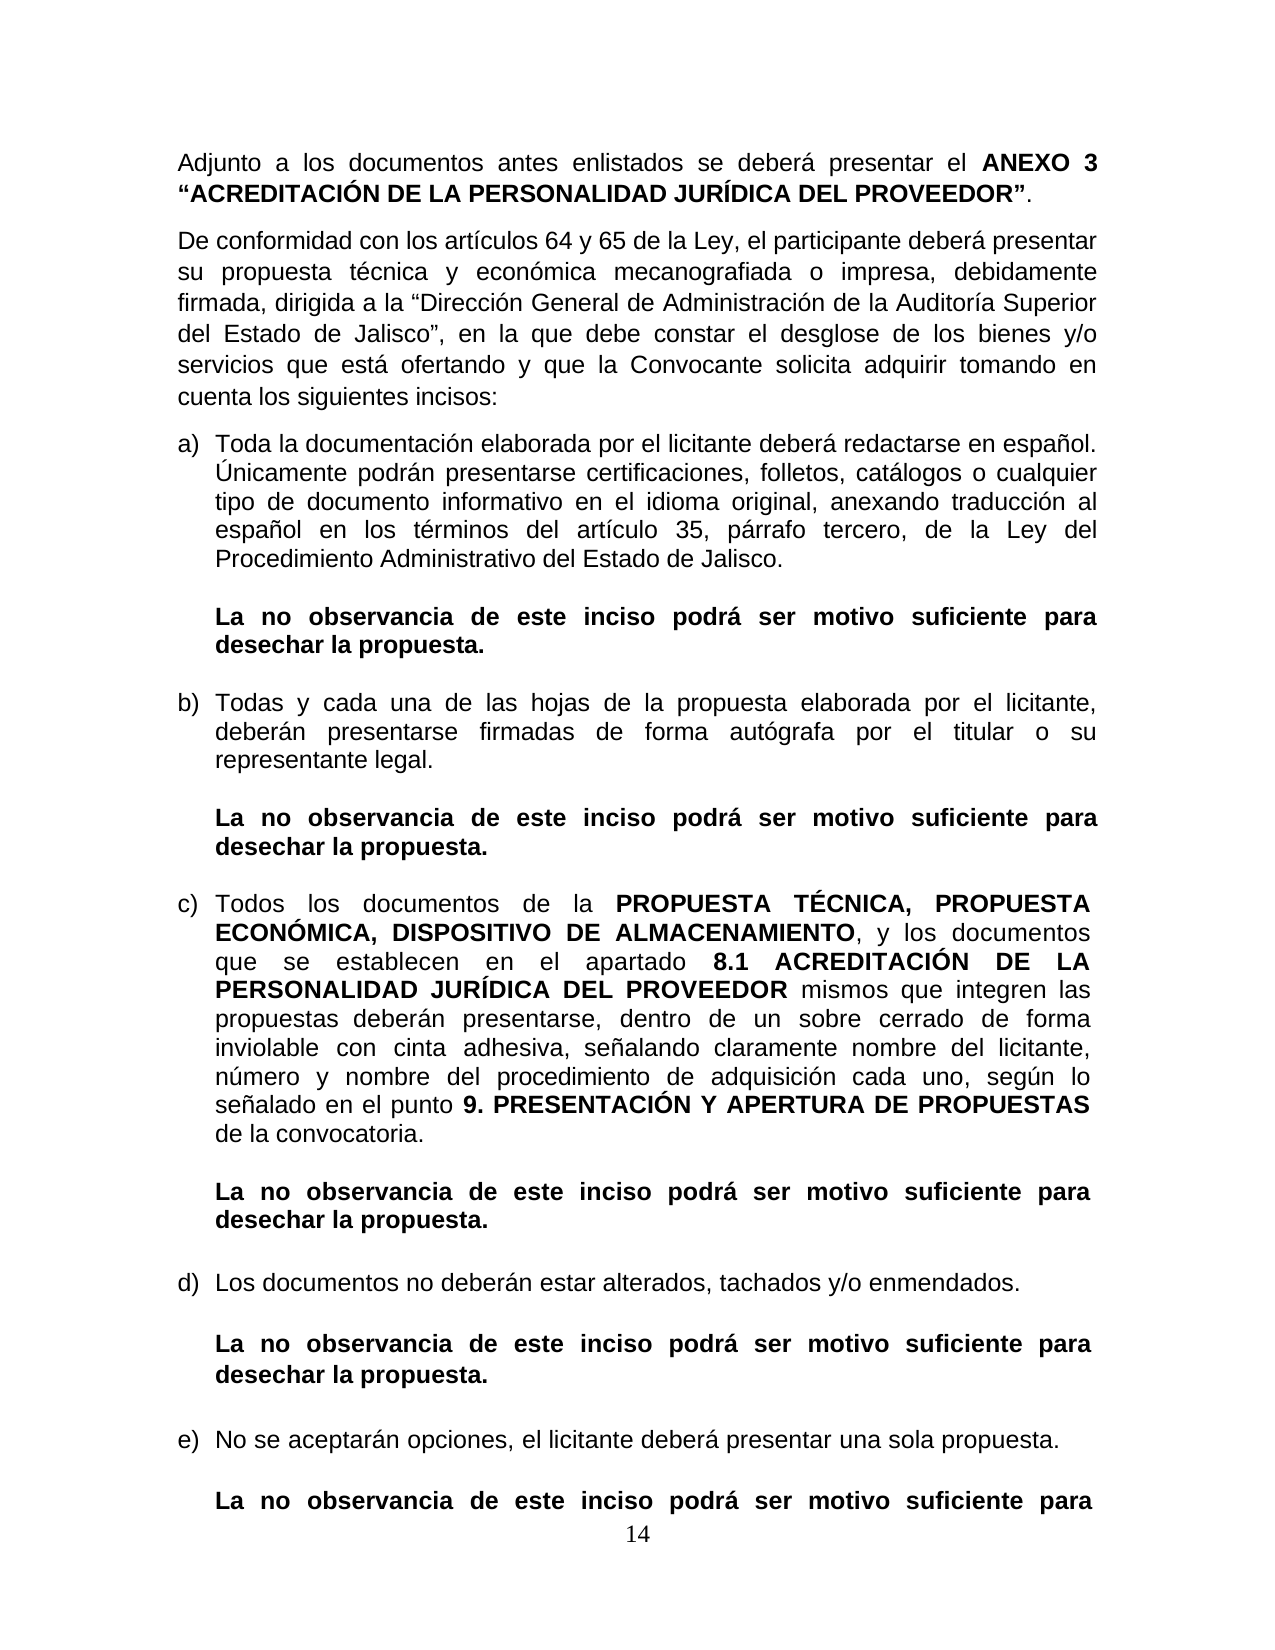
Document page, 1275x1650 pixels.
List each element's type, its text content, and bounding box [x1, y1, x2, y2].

list La no observancia de este inciso podrá ser motivo suficiente para desechar la propuesta. [215, 1329, 1092, 1389]
list Toda la documentación elaborada por el licitante deberá redactarse en español. Únicamente podrán presentarse certificaciones, folletos, catálogos o cualquier tipo de documento informativo en el idioma original, anexando traducción al español en los términos del artículo 35, párrafo tercero, de la Ley del Procedimiento Administrativo del Estado de Jalisco. [177, 429, 1098, 573]
list Todas y cada una de las hojas de la propuesta elaborada por el licitante, deberán presentarse firmadas de forma autógrafa por el titular o su representante legal. [177, 688, 1098, 774]
list Todos los documentos de la PROPUESTA TÉCNICA, PROPUESTA ECONÓMICA, DISPOSITIVO DE ALMACENAMIENTO, y los documentos que se establecen en el apartado 8.1 ACREDITACIÓN DE LA PERSONALIDAD JURÍDICA DEL PROVEEDOR mismos que integren las propuestas deberán presentarse, dentro de un sobre cerrado de forma inviolable con cinta adhesiva, señalando claramente nombre del licitante, número y nombre del procedimiento de adquisición cada uno, según lo señalado en el punto 9. PRESENTACIÓN Y APERTURA DE PROPUESTAS de la convocatoria. [177, 889, 1091, 1148]
text De conformidad con los artículos 64 y 65 de la Ley, el participante deberá presentar su propuesta técnica y económica mecanografiada o impresa, debidamente firmada, dirigida a la “Dirección General de Administración de la Auditoría Superior del Estado de Jalisco”, en la que debe constar el desglose de los bienes y/o servicios que está ofertando y que la Convocante solicita adquirir tomando en cuenta los siguientes incisos: [177, 226, 1098, 410]
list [215, 1486, 1092, 1515]
text Adjunto a los documentos antes enlistados se deberá presentar el ANEXO 3 “ACREDITACIÓN DE LA PERSONALIDAD JURÍDICA DEL PROVEEDOR”. [177, 148, 1098, 207]
list La no observancia de este inciso podrá ser motivo suficiente para desechar la propuesta. [215, 1177, 1091, 1234]
list Los documentos no deberán estar alterados, tachados y/o enmendados. [177, 1268, 1092, 1297]
list La no observancia de este inciso podrá ser motivo suficiente para desechar la propuesta. [215, 803, 1098, 861]
list La no observancia de este inciso podrá ser motivo suficiente para desechar la propuesta. [215, 602, 1098, 659]
list No se aceptarán opciones, el licitante deberá presentar una sola propuesta. [177, 1425, 1092, 1453]
